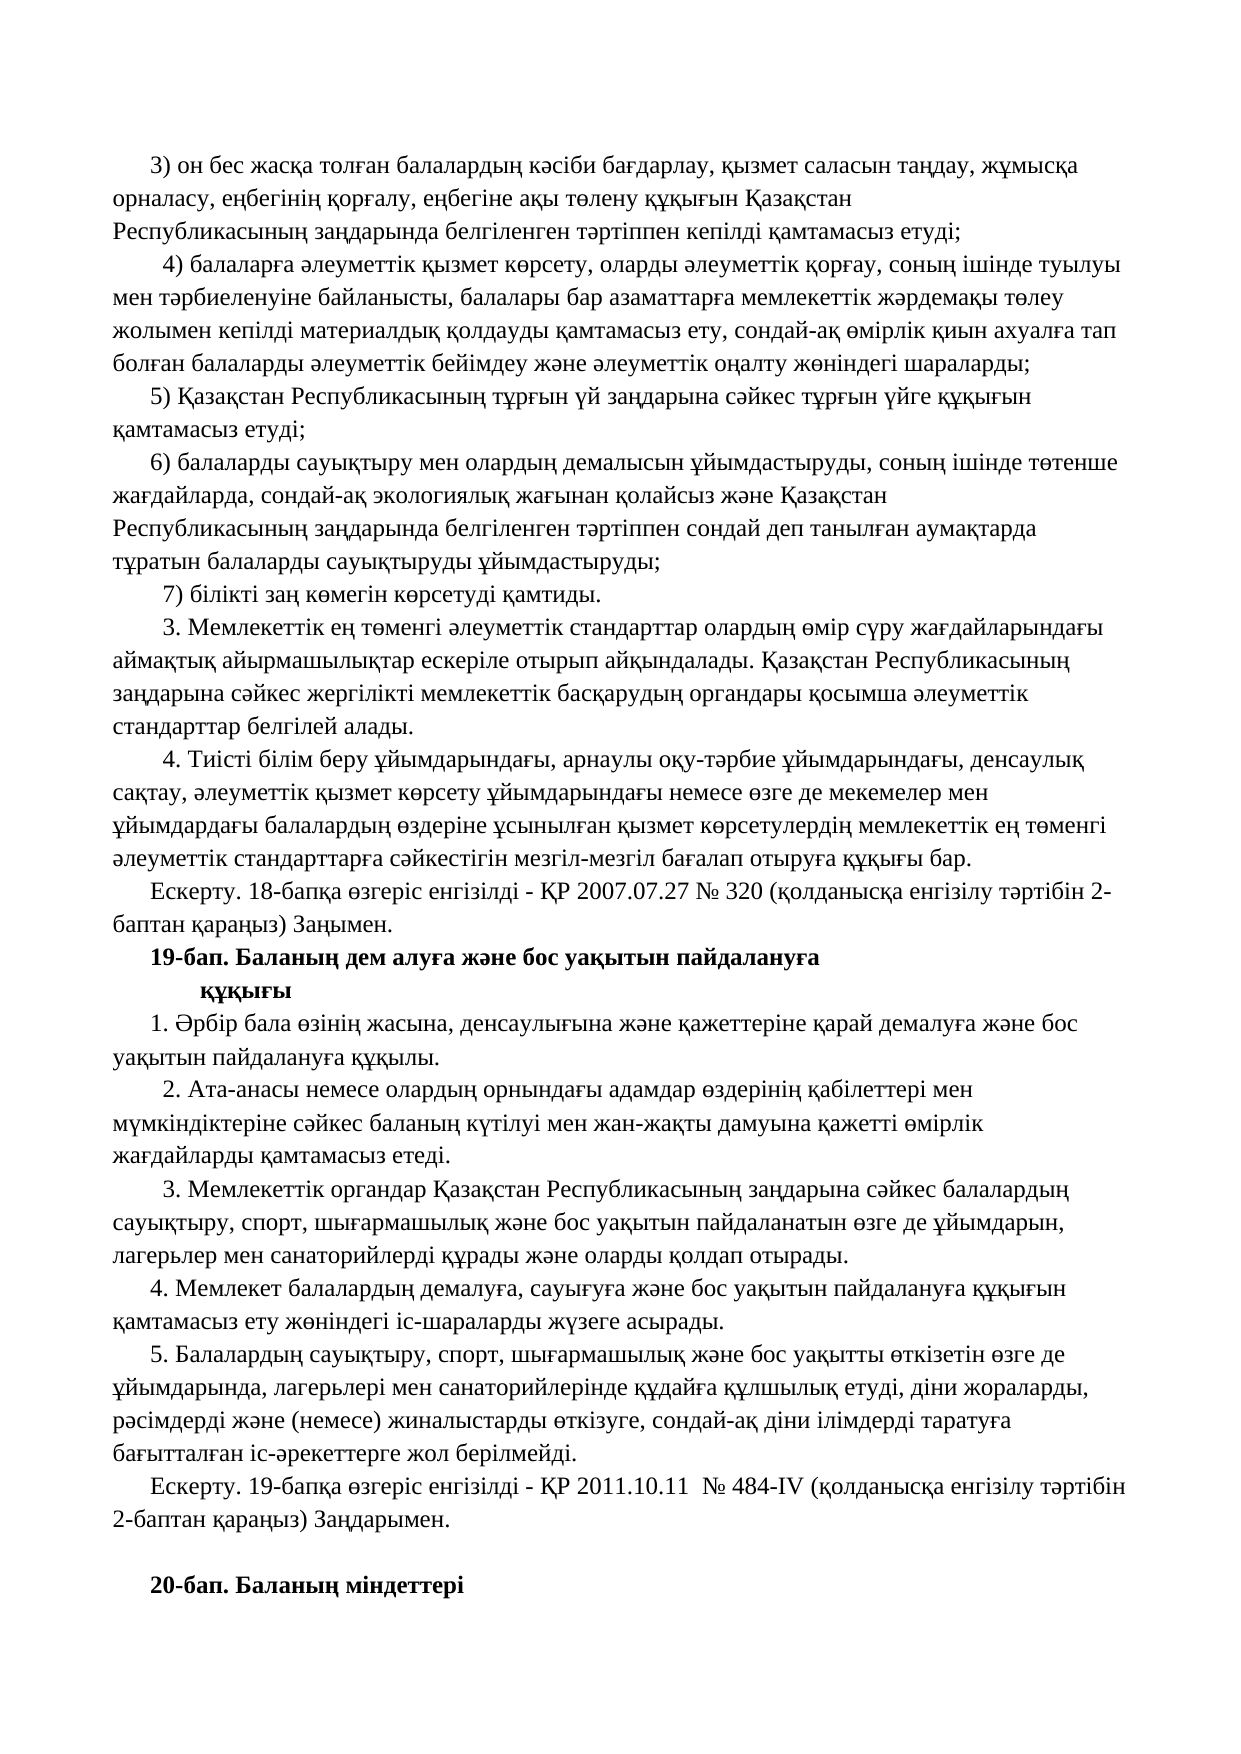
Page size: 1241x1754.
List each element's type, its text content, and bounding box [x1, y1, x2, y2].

text 4) балаларға әлеуметтiк қызмет көрсету, оларды әлеуметтiк қорғау, соның iшiнде туылуы мен тәрбиеленуiне байланысты, балалары бар азаматтарға мемлекеттiк жәрдемақы төлеу жолымен кепiлдi материалдық қолдауды қамтамасыз ету, сондай-ақ өмiрлiк қиын ахуалға тап болған балаларды әлеуметтiк бейiмдеу және әлеуметтiк оңалту жөнiндегi шараларды; [112, 249, 1128, 377]
text 19-бап. Баланың дем алуға және бос уақытын пайдалануға құқығы [112, 942, 1128, 1004]
text 6) балаларды сауықтыру мен олардың демалысын ұйымдастыруды, соның iшiнде төтенше жағдайларда, сондай-ақ экологиялық жағынан қолайсыз және Қазақстан Республикасының заңдарында белгiленген тәртiппен сондай деп танылған аумақтарда тұратын балаларды сауықтыруды ұйымдастыруды; [112, 447, 1128, 575]
text 3. Мемлекеттiк органдар Қазақстан Республикасының заңдарына сәйкес балалардың сауықтыру, спорт, шығармашылық және бос уақытын пайдаланатын өзге де ұйымдарын, лагерьлер мен санаторийлердi құрады және оларды қолдап отырады. [112, 1174, 1128, 1268]
text 3) он бес жасқа толған балалардың кәсiби бағдарлау, қызмет саласын таңдау, жұмысқа орналасу, еңбегiнің қорғалу, еңбегiне ақы төлену құқығын Қазақстан Республикасының заңдарында белгiленген тәртiппен кепілдi қамтамасыз етудi; [112, 150, 1128, 245]
text 2. Ата-анасы немесе олардың орнындағы адамдар өздерiнiң қабiлеттерi мен мүмкiндiктерiне сәйкес баланың күтiлуi мен жан-жақты дамуына қажеттi өмiрлiк жағдайларды қамтамасыз етедi. [112, 1074, 1128, 1169]
text 4. Мемлекет балалардың демалуға, сауығуға және бос уақытын пайдалануға құқығын қамтамасыз ету жөнiндегi iс-шараларды жүзеге асырады. 5. Балалардың сауықтыру, спорт, шығармашылық және бос уақытты өткізетін өзге де ұйымдарында, лагерьлері мен санаторийлерінде құдайға құлшылық етуді, дiни жораларды, рәсімдерді және (немесе) жиналыстарды өткізуге, сондай-ақ діни ілімдерді таратуға бағытталған іс-әрекеттерге жол берілмейді. Ескерту. 19-бапқа өзгеріс енгізілді - ҚР 2011.10.11 № 484-ІV (қолданысқа енгізілу тәртібін 2-баптан қараңыз) Заңдарымен. [112, 1273, 1128, 1566]
text 5) Қазақстан Республикасының тұрғын үй заңдарына сәйкес тұрғын үйге құқығын қамтамасыз етудi; [112, 381, 1128, 443]
text 7) бiлiктi заң көмегiн көрсетудi қамтиды. [112, 579, 1128, 608]
text 4. Тиiстi бiлiм беру ұйымдарындағы, арнаулы оқу-тәрбие ұйымдарындағы, денсаулық сақтау, әлеуметтiк қызмет көрсету ұйымдарындағы немесе өзге де мекемелер мен ұйымдардағы балалардың өздерiне ұсынылған қызмет көрсетулердiң мемлекеттiк ең төменгi әлеуметтiк стандарттарға сәйкестiгін мезгiл-мезгiл бағалап отыруға құқығы бар. Ескерту. 18-бапқа өзгеріс енгізілді - ҚР 2007.07.27 № 320 (қолданысқа енгізілу тәртібін 2-баптан қараңыз) Заңымен. [112, 744, 1128, 938]
text 20-бап. Баланың мiндеттерi [112, 1570, 1128, 1599]
text 1. Әрбiр бала өзiнiң жасына, денсаулығына және қажеттерiне қарай демалуға және бос уақытын пайдалануға құқылы. [112, 1008, 1128, 1070]
text 3. Мемлекеттiк ең төменгi әлеуметтiк стандарттар олардың өмiр сүру жағдайларындағы аймақтық айырмашылықтар ескерiле отырып айқындалады. Қазақстан Республикасының заңдарына сәйкес жергiлiктi мемлекеттiк басқарудың органдары қосымша әлеуметтiк стандарттар белгiлей алады. [112, 612, 1128, 740]
